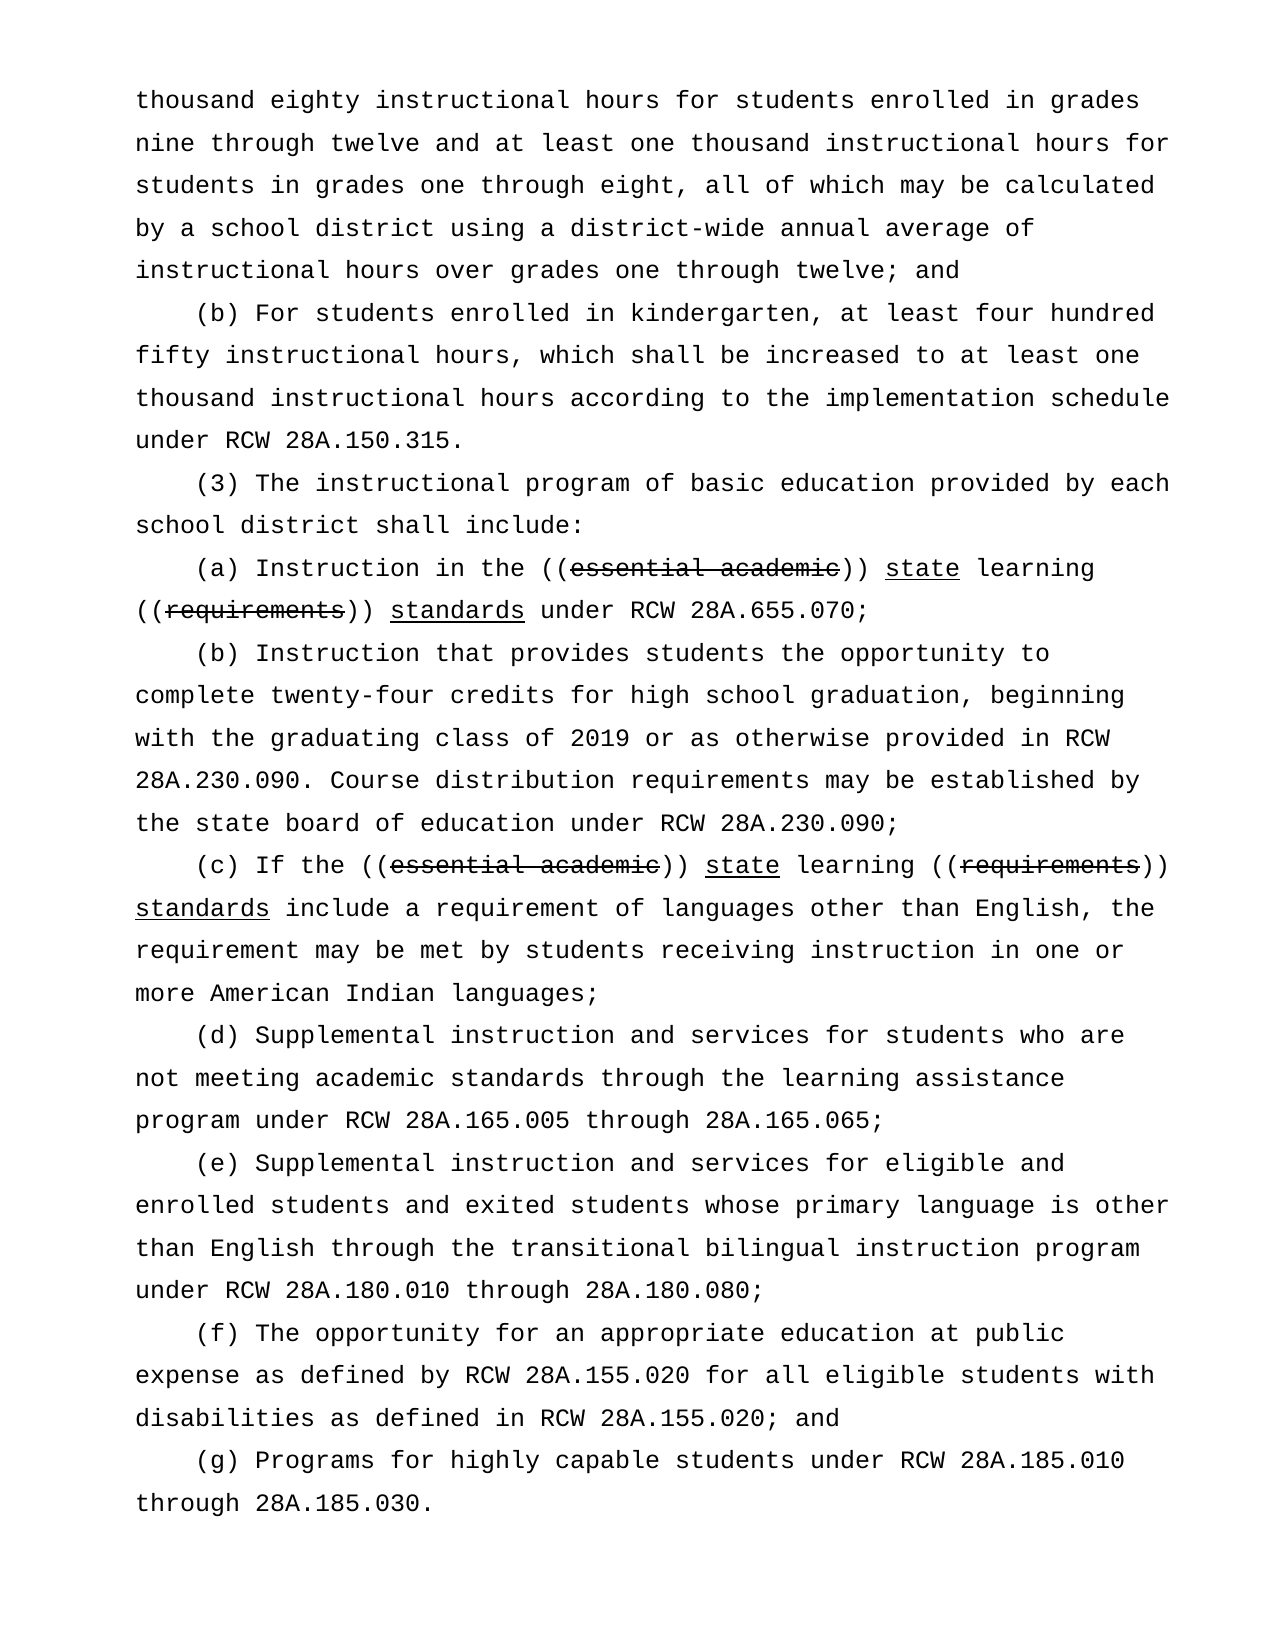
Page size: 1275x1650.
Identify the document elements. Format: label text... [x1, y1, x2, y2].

text (d) Supplemental instruction and services for students who are not meeting academic standards through the learning assistance program under RCW 28A.165.005 through 28A.165.065; [135, 1010, 1170, 1137]
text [135, 75, 1170, 287]
text (c) If the ((essential academic)) state learning ((requirements)) standards include a requirement of languages other than English, the requirement may be met by students receiving instruction in one or more American Indian languages; [135, 840, 1170, 1010]
text (e) Supplemental instruction and services for eligible and enrolled students and exited students whose primary language is other than English through the transitional bilingual instruction program under RCW 28A.180.010 through 28A.180.080; [135, 1137, 1170, 1307]
text (3) The instructional program of basic education provided by each school district shall include: [135, 457, 1170, 542]
text (g) Programs for highly capable students under RCW 28A.185.010 through 28A.185.030. [135, 1435, 1170, 1520]
text (a) Instruction in the ((essential academic)) state learning ((requirements)) standards under RCW 28A.655.070; [135, 542, 1170, 627]
text (b) Instruction that provides students the opportunity to complete twenty-four credits for high school graduation, beginning with the graduating class of 2019 or as otherwise provided in RCW 28A.230.090. Course distribution requirements may be established by the state board of education under RCW 28A.230.090; [135, 627, 1170, 840]
text (b) For students enrolled in kindergarten, at least four hundred fifty instructional hours, which shall be increased to at least one thousand instructional hours according to the implementation schedule under RCW 28A.150.315. [135, 287, 1170, 457]
text (f) The opportunity for an appropriate education at public expense as defined by RCW 28A.155.020 for all eligible students with disabilities as defined in RCW 28A.155.020; and [135, 1307, 1170, 1435]
